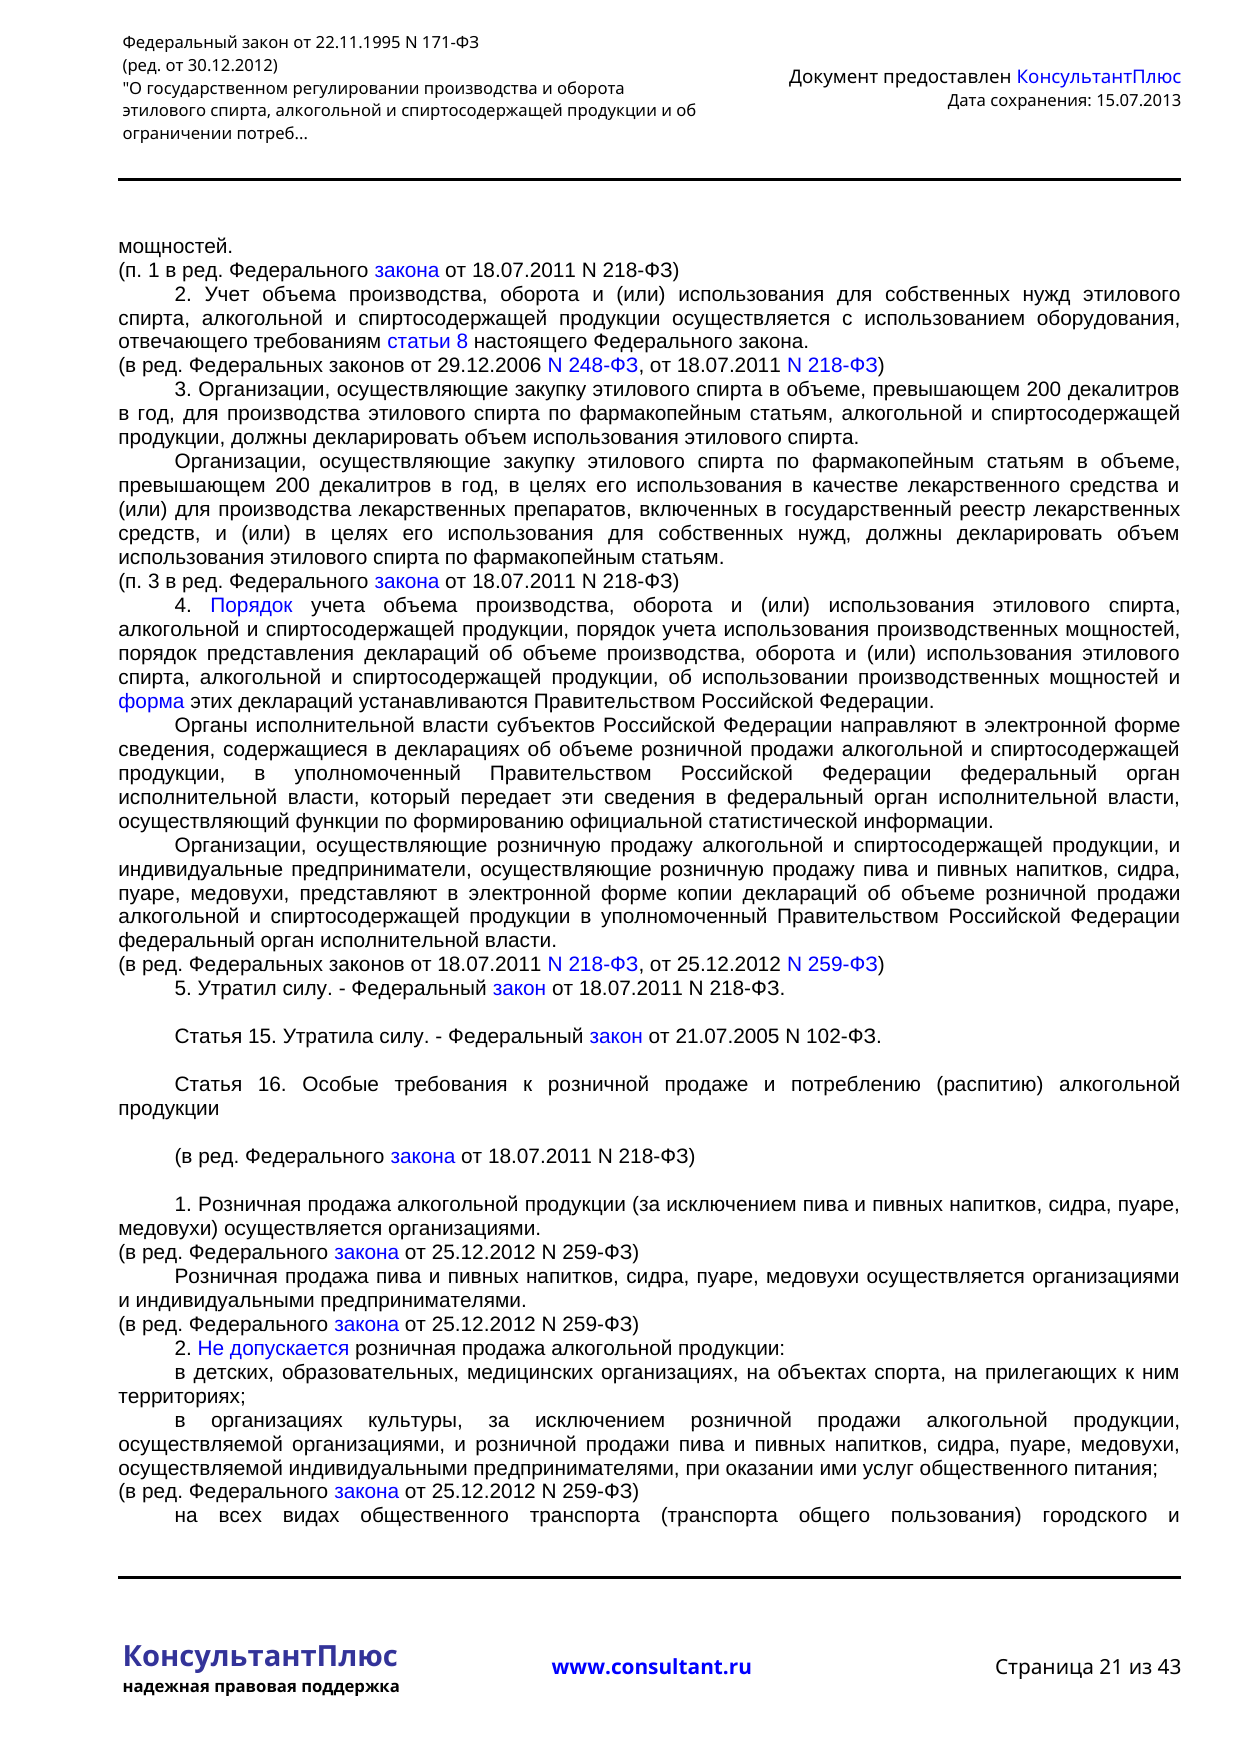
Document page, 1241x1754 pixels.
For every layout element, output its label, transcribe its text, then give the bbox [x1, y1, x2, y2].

text 1. Розничная продажа алкогольной продукции (за исключением пива и пивных напитков, сидра, пуаре, медовухи) осуществляется организациями. [118, 1192, 1181, 1240]
text (в ред. Федеральных законов от 18.07.2011 N 218-ФЗ, от 25.12.2012 N 259-ФЗ) [118, 952, 1181, 976]
text 2. Не допускается розничная продажа алкогольной продукции: [118, 1336, 1181, 1359]
text (в ред. Федерального закона от 25.12.2012 N 259-ФЗ) [118, 1479, 1181, 1503]
text 3. Организации, осуществляющие закупку этилового спирта в объеме, превышающем 200 декалитров в год, для производства этилового спирта по фармакопейным статьям, алкогольной и спиртосодержащей продукции, должны декларировать объем использования этилового спирта. [118, 377, 1181, 449]
text (в ред. Федерального закона от 25.12.2012 N 259-ФЗ) [118, 1240, 1181, 1264]
text в организациях культуры, за исключением розничной продажи алкогольной продукции, осуществляемой организациями, и розничной продажи пива и пивных напитков, сидра, пуаре, медовухи, осуществляемой индивидуальными предпринимателями, при оказании ими услуг общественного питания; [118, 1407, 1181, 1479]
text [118, 233, 1181, 257]
text Статья 15. Утратила силу. - Федеральный закон от 21.07.2005 N 102-ФЗ. [118, 1024, 1181, 1048]
text Организации, осуществляющие закупку этилового спирта по фармакопейным статьям в объеме, превышающем 200 декалитров в год, в целях его использования в качестве лекарственного средства и (или) для производства лекарственных препаратов, включенных в государственный реестр лекарственных средств, и (или) в целях его использования для собственных нужд, должны декларировать объем использования этилового спирта по фармакопейным статьям. [118, 449, 1181, 569]
text 4. Порядок учета объема производства, оборота и (или) использования этилового спирта, алкогольной и спиртосодержащей продукции, порядок учета использования производственных мощностей, порядок представления деклараций об объеме производства, оборота и (или) использования этилового спирта, алкогольной и спиртосодержащей продукции, об использовании производственных мощностей и форма этих деклараций устанавливаются Правительством Российской Федерации. [118, 593, 1181, 713]
text Статья 16. Особые требования к розничной продаже и потреблению (распитию) алкогольной продукции [118, 1072, 1181, 1120]
text 5. Утратил силу. - Федеральный закон от 18.07.2011 N 218-ФЗ. [118, 976, 1181, 1000]
text (в ред. Федеральных законов от 29.12.2006 N 248-ФЗ, от 18.07.2011 N 218-ФЗ) [118, 353, 1181, 377]
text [118, 1503, 1181, 1527]
text (п. 1 в ред. Федерального закона от 18.07.2011 N 218-ФЗ) [118, 257, 1181, 281]
text (п. 3 в ред. Федерального закона от 18.07.2011 N 218-ФЗ) [118, 569, 1181, 593]
text в детских, образовательных, медицинских организациях, на объектах спорта, на прилегающих к ним территориях; [118, 1359, 1181, 1407]
text 2. Учет объема производства, оборота и (или) использования для собственных нужд этилового спирта, алкогольной и спиртосодержащей продукции осуществляется с использованием оборудования, отвечающего требованиям статьи 8 настоящего Федерального закона. [118, 281, 1181, 353]
text (в ред. Федерального закона от 18.07.2011 N 218-ФЗ) [118, 1144, 1181, 1168]
text Организации, осуществляющие розничную продажу алкогольной и спиртосодержащей продукции, и индивидуальные предприниматели, осуществляющие розничную продажу пива и пивных напитков, сидра, пуаре, медовухи, представляют в электронной форме копии деклараций об объеме розничной продажи алкогольной и спиртосодержащей продукции в уполномоченный Правительством Российской Федерации федеральный орган исполнительной власти. [118, 832, 1181, 952]
text (в ред. Федерального закона от 25.12.2012 N 259-ФЗ) [118, 1312, 1181, 1336]
text Органы исполнительной власти субъектов Российской Федерации направляют в электронной форме сведения, содержащиеся в декларациях об объеме розничной продажи алкогольной и спиртосодержащей продукции, в уполномоченный Правительством Российской Федерации федеральный орган исполнительной власти, который передает эти сведения в федеральный орган исполнительной власти, осуществляющий функции по формированию официальной статистической информации. [118, 713, 1181, 832]
text Розничная продажа пива и пивных напитков, сидра, пуаре, медовухи осуществляется организациями и индивидуальными предпринимателями. [118, 1264, 1181, 1312]
